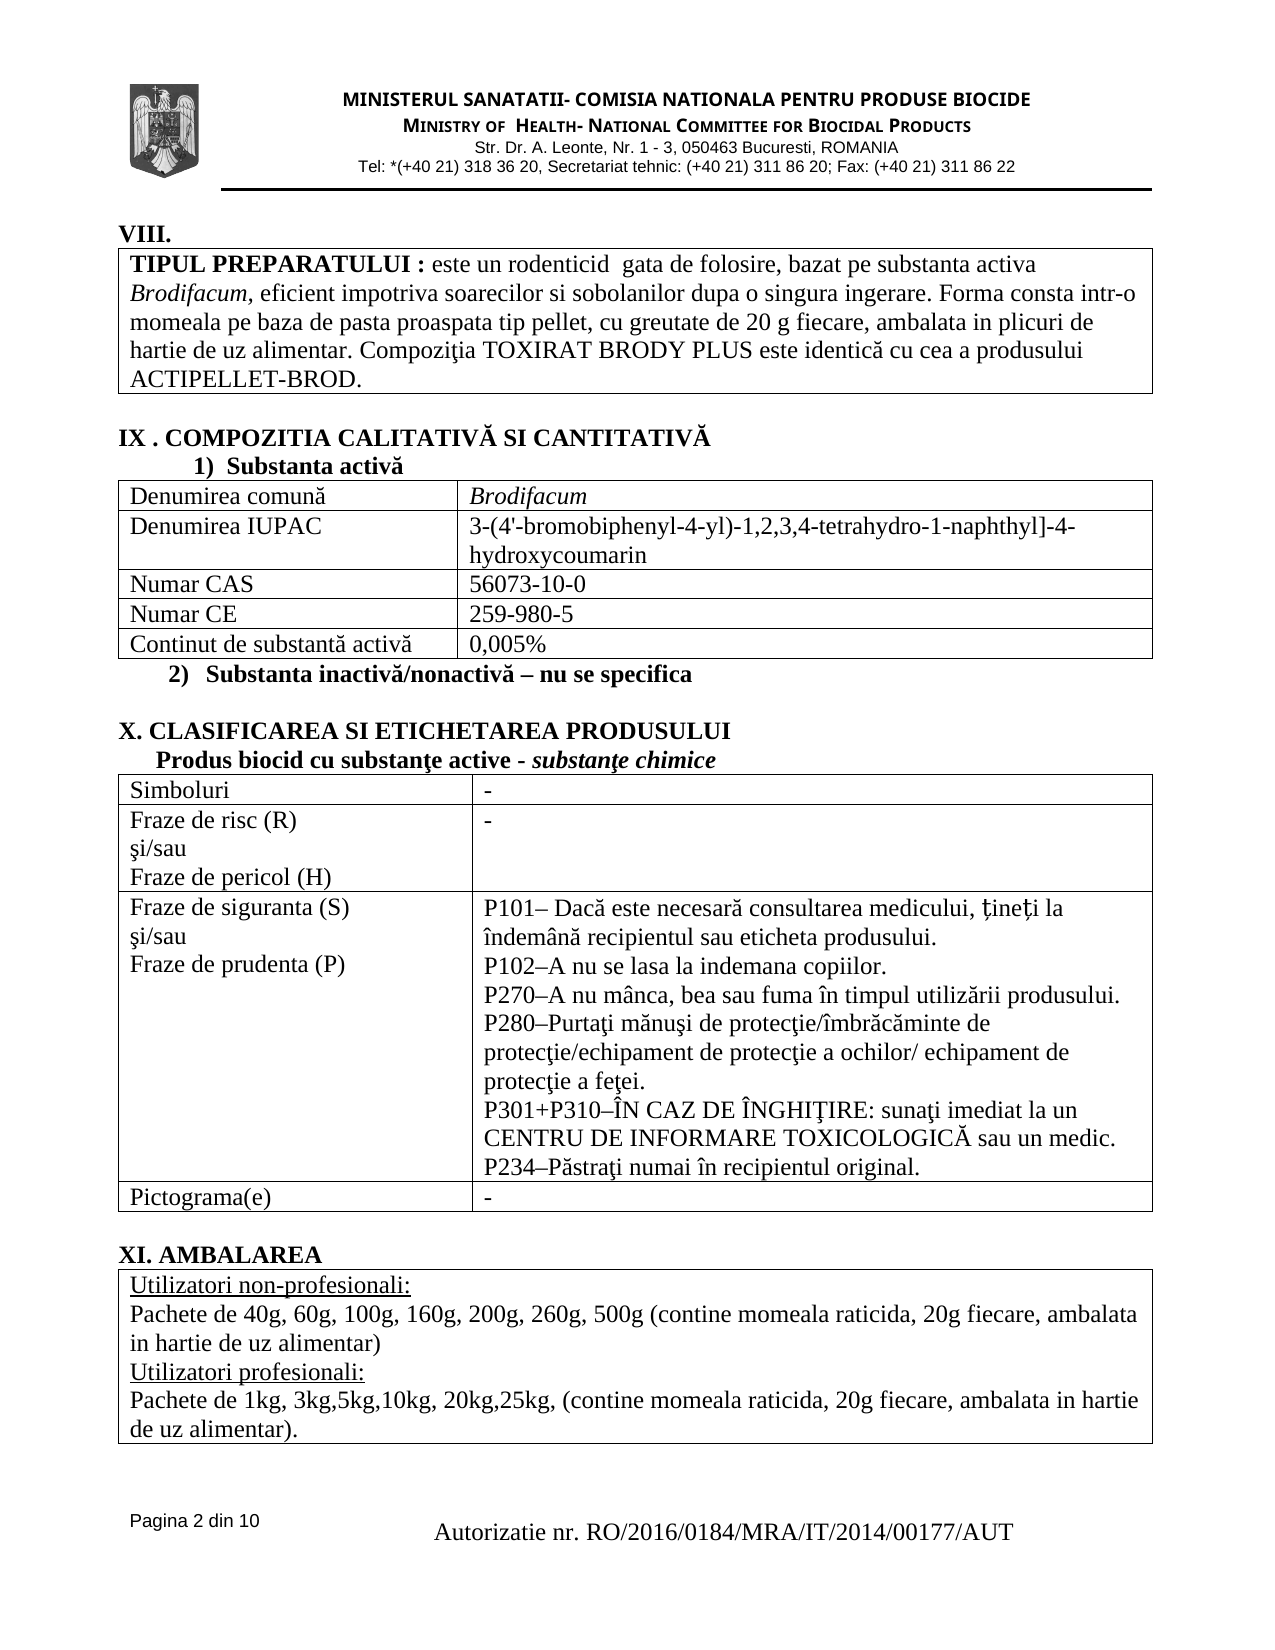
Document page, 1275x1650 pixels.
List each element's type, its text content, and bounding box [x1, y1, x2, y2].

table_cell - [473, 805, 1152, 891]
table_cell Fraze de risc (R) şi/sau Fraze de pericol (H) [119, 805, 472, 891]
text X. CLASIFICAREA SI ETICHETAREA PRODUSULUI [118, 716, 1157, 745]
text 1) Substanta activă [118, 451, 1157, 480]
text VIII. [118, 219, 1157, 248]
table_header Brodifacum [458, 481, 1152, 510]
text IX . COMPOZITIA CALITATIVĂ SI CANTITATIVĂ [118, 423, 1157, 451]
table_cell 0,005% [458, 629, 1152, 658]
table_cell Numar CAS [119, 570, 457, 598]
table_header Simboluri [119, 775, 472, 804]
table_cell 56073-10-0 [458, 570, 1152, 598]
table_header TIPUL PREPARATULUI : este un rodenticid gata de folosire, bazat pe substanta activa Brodifacum, eficient impotriva soarecilor si sobolanilor dupa o singura ingerare. Forma consta intr-o momeala pe baza de pasta proaspata tip pellet, cu greutate de 20 g fiecare, ambalata in plicuri de hartie de uz alimentar. Compoziţia TOXIRAT BRODY PLUS este identică cu cea a produsului ACTIPELLET-BROD. [119, 249, 1152, 393]
table_cell Pictograma(e) [119, 1182, 472, 1211]
list Substanta inactivă/nonactivă – nu se specifica [168, 659, 1157, 688]
table_cell Numar CE [119, 599, 457, 628]
text XI. AMBALAREA [118, 1241, 1157, 1269]
table_cell P101– Dacă este necesară consultarea medicului, țineți la îndemână recipientul sau eticheta produsului. P102–A nu se lasa la indemana copiilor. P270–A nu mânca, bea sau fuma în timpul utilizării produsului. P280–Purtaţi mănuşi de protecţie/îmbrăcăminte de protecţie/echipament de protecţie a ochilor/ echipament de protecţie a feţei. P301+P310–ÎN CAZ DE ÎNGHIŢIRE: sunaţi imediat la un CENTRU DE INFORMARE TOXICOLOGICĂ sau un medic. P234–Păstraţi numai în recipientul original. [473, 892, 1152, 1181]
table_cell Denumirea IUPAC [119, 511, 457, 568]
text Produs biocid cu substanţe active - substanţe chimice [118, 745, 1157, 774]
table_cell 259-980-5 [458, 599, 1152, 628]
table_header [119, 1270, 1152, 1443]
table_cell Continut de substantă activă [119, 629, 457, 658]
table_header Denumirea comună [119, 481, 457, 510]
table_cell 3-(4'-bromobiphenyl-4-yl)-1,2,3,4-tetrahydro-1-naphthyl]-4-hydroxycoumarin [458, 511, 1152, 568]
table_cell - [473, 1182, 1152, 1211]
table_cell Fraze de siguranta (S) şi/sau Fraze de prudenta (P) [119, 892, 472, 1181]
table_header - [473, 775, 1152, 804]
